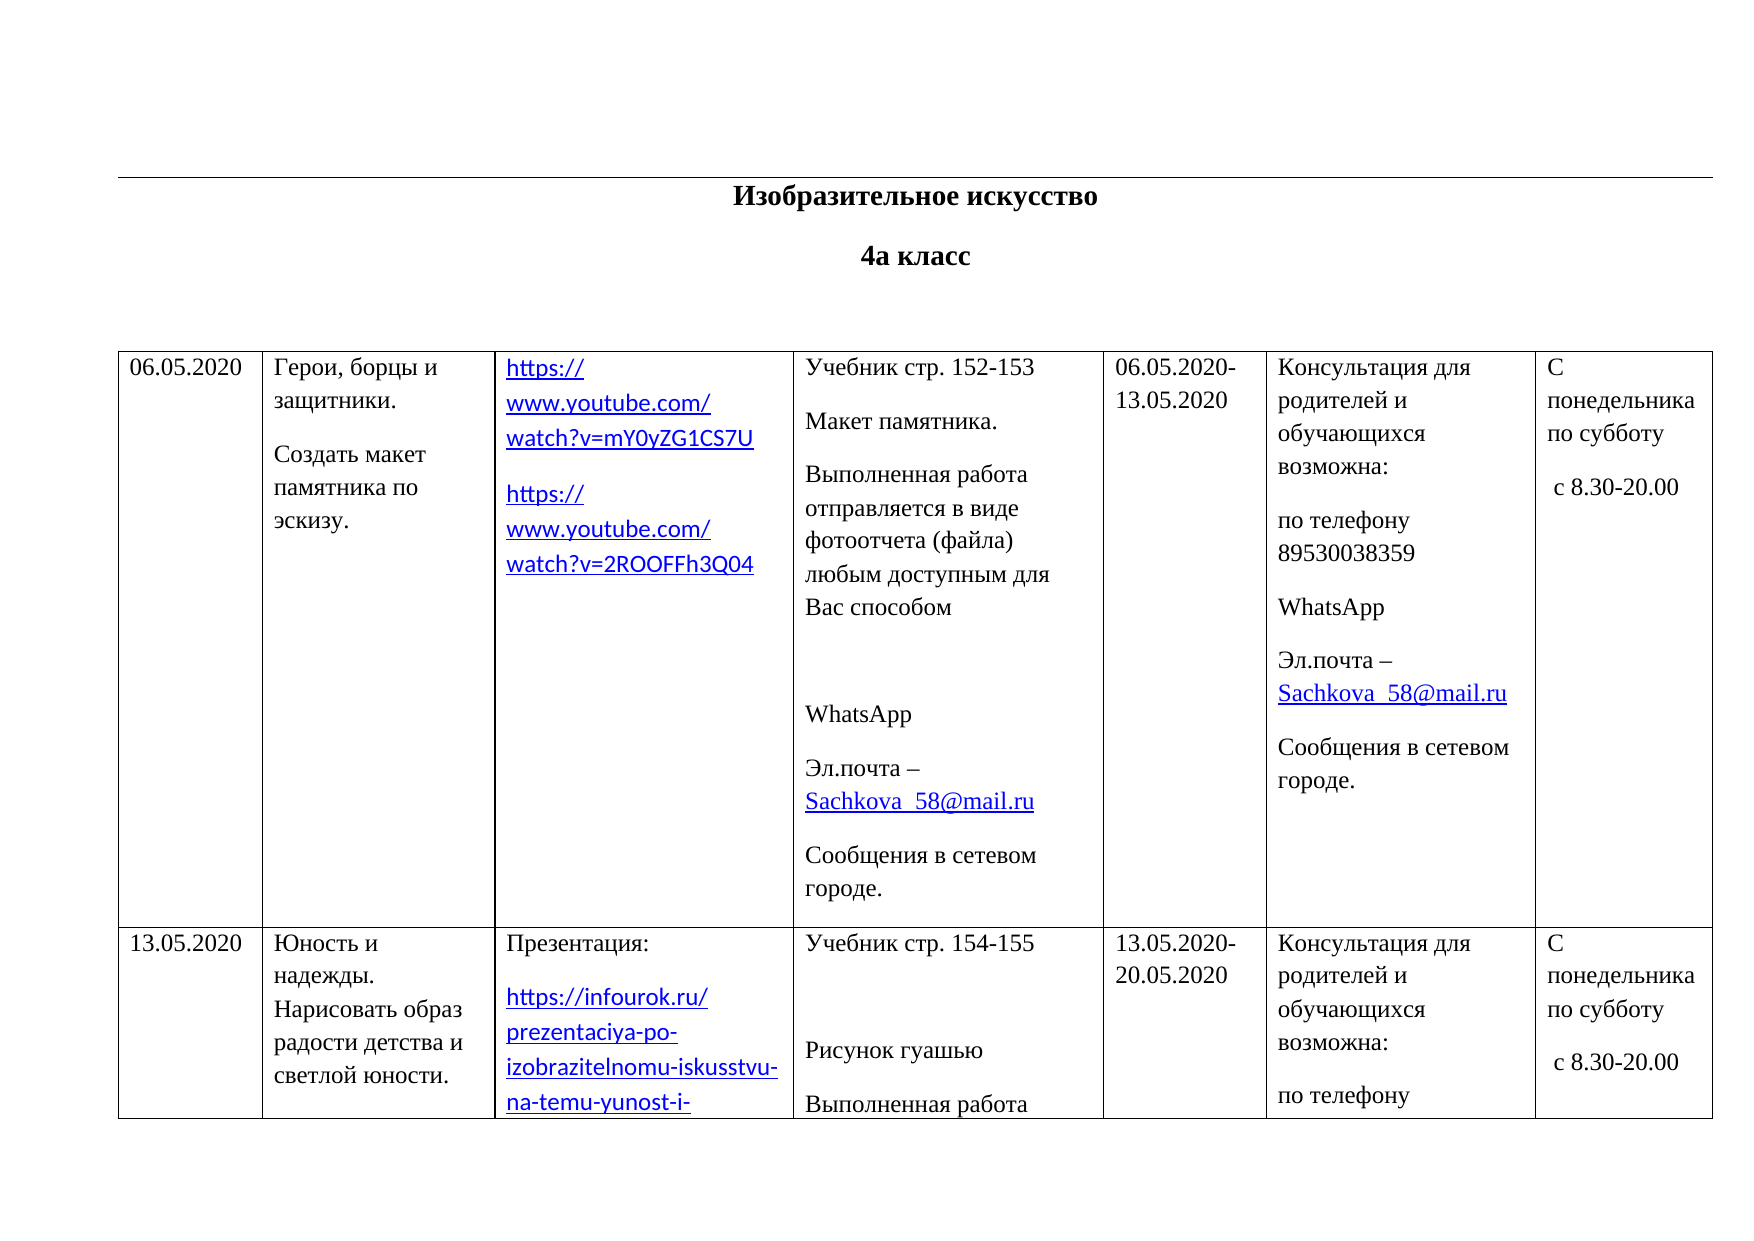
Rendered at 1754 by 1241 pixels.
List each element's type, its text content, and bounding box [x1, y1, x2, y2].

table_cell https://www.youtube.com/watch?v=mY0yZG1CS7U https://www.youtube.com/watch?v=2ROOFFh3Q04 [496, 352, 793, 927]
table_cell Учебник стр. 152-153 Макет памятника. Выполненная работа отправляется в виде фотоотчета (файла) любым доступным для Вас способом WhatsAрр Эл.почта – Sachkova_58@mail.ru Сообщения в сетевом городе. [794, 352, 1103, 927]
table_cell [794, 928, 1103, 1118]
table_cell С понедельника по субботу с 8.30-20.00 [1536, 352, 1712, 927]
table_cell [1267, 928, 1535, 1118]
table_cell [263, 928, 494, 1118]
table_cell 13.05.2020 [119, 928, 262, 1118]
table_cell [1267, 352, 1535, 927]
table_cell 06.05.2020 [119, 352, 262, 927]
table_cell 06.05.2020-13.05.2020 [1104, 352, 1266, 927]
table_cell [496, 928, 793, 1118]
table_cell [1536, 928, 1712, 1118]
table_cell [1104, 928, 1266, 1118]
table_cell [118, 178, 1713, 351]
table_cell Герои, борцы и защитники. Создать макет памятника по эскизу. [263, 352, 494, 927]
